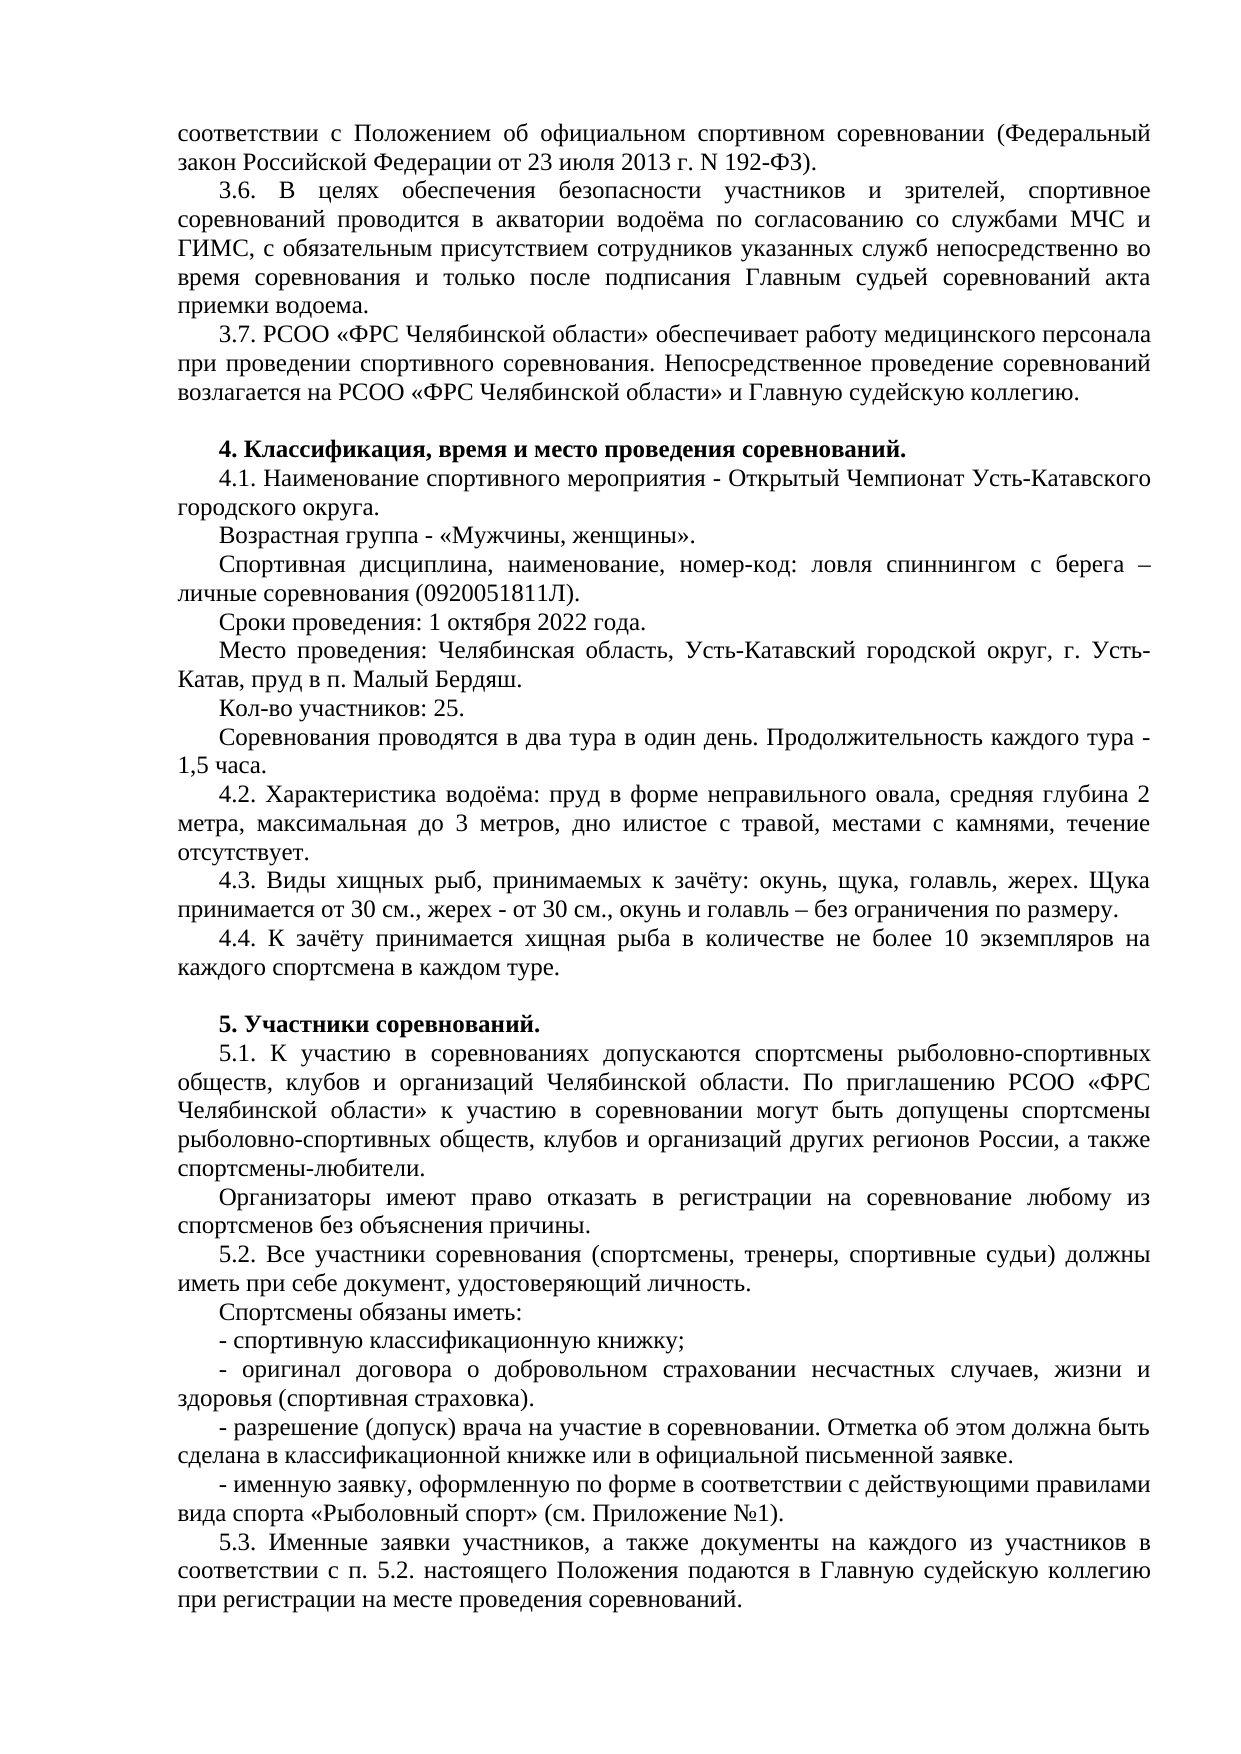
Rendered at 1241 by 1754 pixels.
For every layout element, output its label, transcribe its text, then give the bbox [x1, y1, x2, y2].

text 4.3. Виды хищных рыб, принимаемых к зачёту: окунь, щука, голавль, жерех. Щука принимается от 30 см., жерех - от 30 см., окунь и голавль – без ограничения по размеру. [177, 866, 1152, 923]
text Кол-во участников: 25. [177, 693, 1152, 722]
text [177, 118, 1152, 176]
text 4.4. К зачёту принимается хищная рыба в количестве не более 10 экземпляров на каждого спортсмена в каждом туре. [177, 923, 1152, 981]
text Место проведения: Челябинская область, Усть-Катавский городской округ, г. Усть-Катав, пруд в п. Малый Бердяш. [177, 636, 1152, 693]
text 4. Классификация, время и место проведения соревнований. [177, 434, 1152, 463]
text Спортсмены обязаны иметь: [177, 1297, 1152, 1326]
text Спортивная дисциплина, наименование, номер-код: ловля спиннингом с берега – личные соревнования (0920051811Л). [177, 549, 1152, 607]
text - спортивную классификационную книжку; [177, 1326, 1152, 1354]
text Организаторы имеют право отказать в регистрации на соревнование любому из спортсменов без объяснения причины. [177, 1182, 1152, 1239]
text 3.6. В целях обеспечения безопасности участников и зрителей, спортивное соревнований проводится в акватории водоёма по согласованию со службами МЧС и ГИМС, с обязательным присутствием сотрудников указанных служб непосредственно во время соревнования и только после подписания Главным судьей соревнований акта приемки водоема. [177, 176, 1152, 319]
text - оригинал договора о добровольном страховании несчастных случаев, жизни и здоровья (спортивная страховка). [177, 1354, 1152, 1412]
text 4.1. Наименование спортивного мероприятия - Открытый Чемпионат Усть-Катавского городского округа. [177, 463, 1152, 521]
text Сроки проведения: 1 октября 2022 года. [177, 607, 1152, 636]
text Соревнования проводятся в два тура в один день. Продолжительность каждого тура - 1,5 часа. [177, 722, 1152, 779]
text Возрастная группа - «Мужчины, женщины». [177, 521, 1152, 549]
text - разрешение (допуск) врача на участие в соревновании. Отметка об этом должна быть сделана в классификационной книжке или в официальной письменной заявке. [177, 1412, 1152, 1469]
text 4.2. Характеристика водоёма: пруд в форме неправильного овала, средняя глубина 2 метра, максимальная до 3 метров, дно илистое с травой, местами с камнями, течение отсутствует. [177, 779, 1152, 866]
text 5.2. Все участники соревнования (спортсмены, тренеры, спортивные судьи) должны иметь при себе документ, удостоверяющий личность. [177, 1239, 1152, 1297]
text 5.3. Именные заявки участников, а также документы на каждого из участников в соответствии с п. 5.2. настоящего Положения подаются в Главную судейскую коллегию при регистрации на месте проведения соревнований. [177, 1527, 1152, 1613]
text - именную заявку, оформленную по форме в соответствии с действующими правилами вида спорта «Рыболовный спорт» (см. Приложение №1). [177, 1469, 1152, 1527]
text 5. Участники соревнований. [177, 1009, 1152, 1038]
text 5.1. К участию в соревнованиях допускаются спортсмены рыболовно-спортивных обществ, клубов и организаций Челябинской области. По приглашению РСОО «ФРС Челябинской области» к участию в соревновании могут быть допущены спортсмены рыболовно-спортивных обществ, клубов и организаций других регионов России, а также спортсмены-любители. [177, 1038, 1152, 1182]
text 3.7. РСОО «ФРС Челябинской области» обеспечивает работу медицинского персонала при проведении спортивного соревнования. Непосредственное проведение соревнований возлагается на РСОО «ФРС Челябинской области» и Главную судейскую коллегию. [177, 319, 1152, 406]
